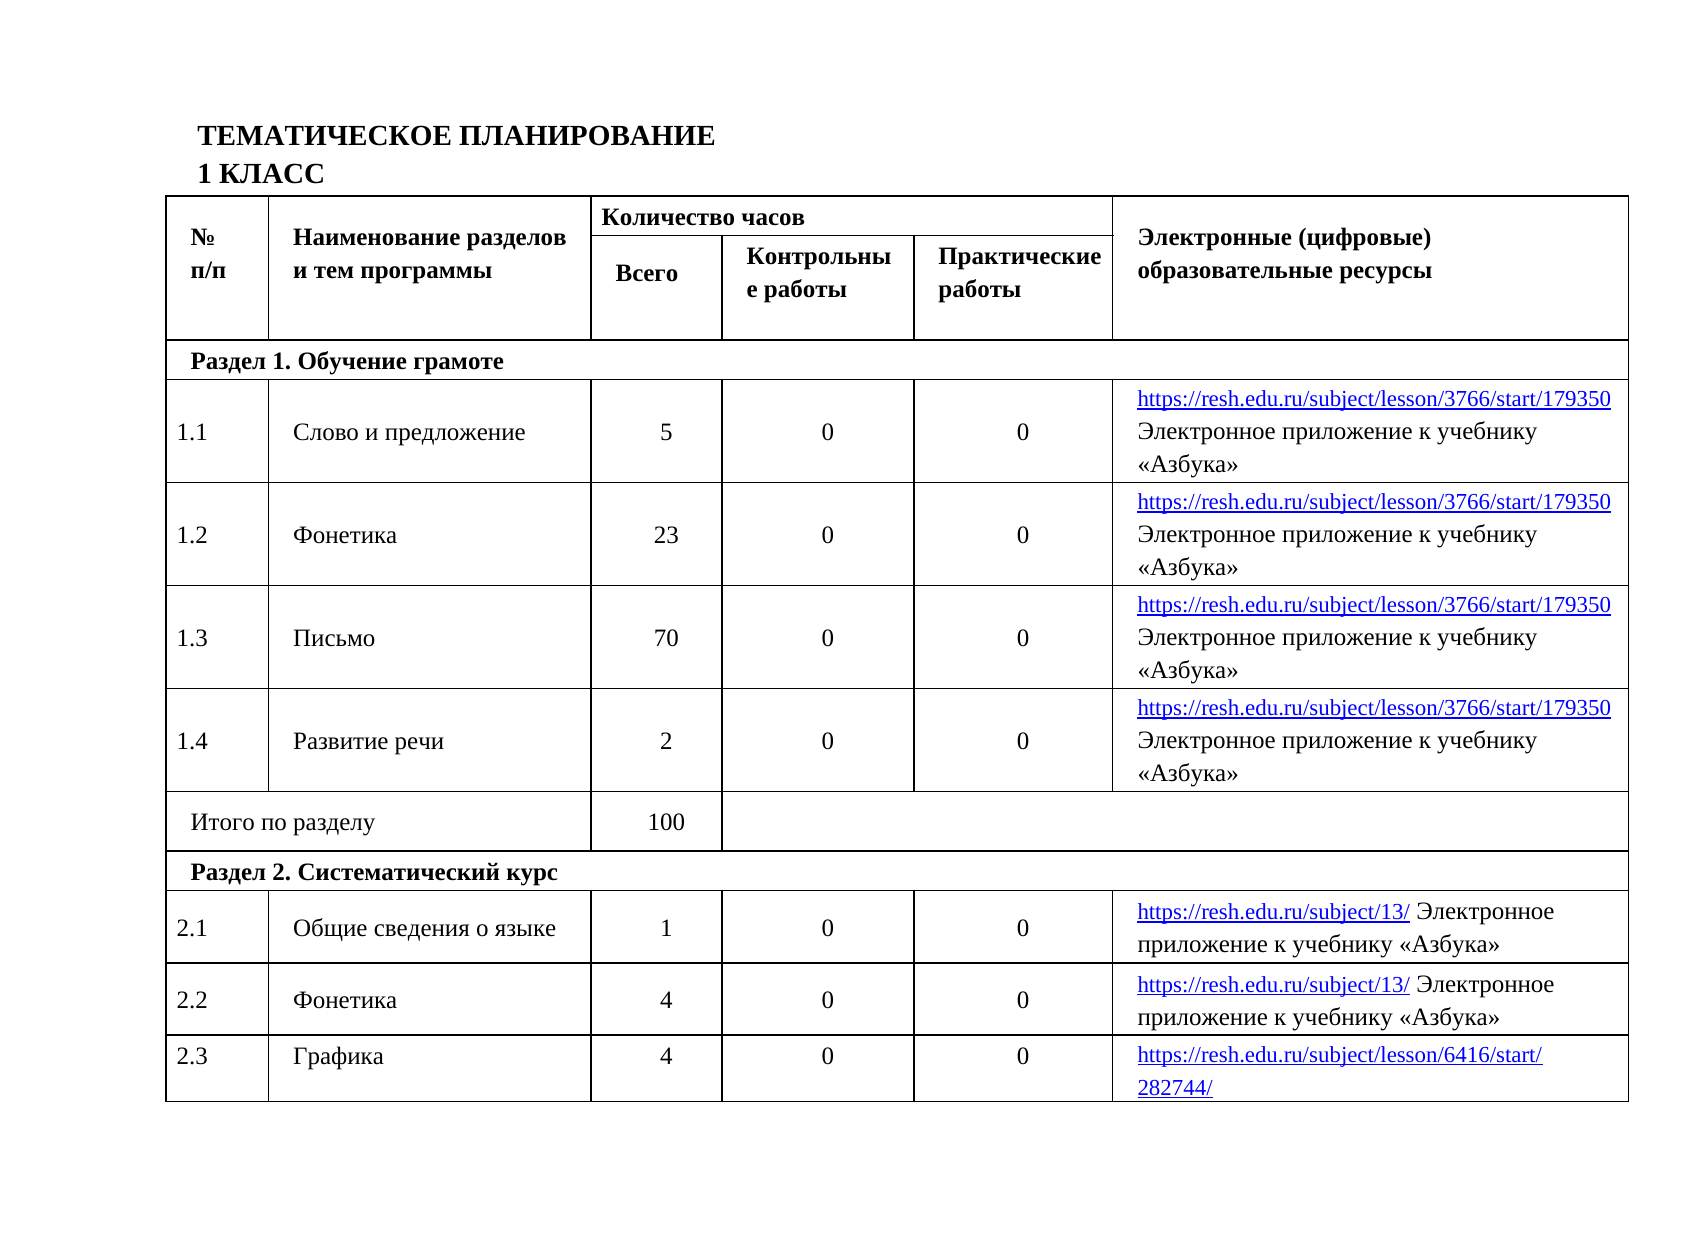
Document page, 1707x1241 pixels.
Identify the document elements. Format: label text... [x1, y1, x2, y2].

table_cell 0 [915, 1036, 1112, 1101]
table_cell Графика [269, 1036, 590, 1101]
table_cell 0 [723, 483, 913, 585]
table_cell 0 [915, 689, 1112, 791]
table_cell 0 [915, 964, 1112, 1034]
table_cell 0 [723, 586, 913, 688]
table_cell https://resh.edu.ru/subject/lesson/3766/start/179350 Электронное приложение к учебнику «Азбука» [1113, 586, 1628, 688]
table_cell Контрольные работы [723, 236, 913, 339]
table_cell 23 [592, 483, 721, 585]
table_cell Общие сведения о языке [269, 891, 590, 962]
text ТЕМАТИЧЕСКОЕ ПЛАНИРОВАНИЕ [190, 118, 1618, 152]
table_cell Фонетика [269, 483, 590, 585]
table_cell 0 [915, 891, 1112, 962]
table_cell 2 [592, 689, 721, 791]
table_cell 1.3 [167, 586, 268, 688]
table_cell Практические работы [915, 236, 1112, 339]
table_cell 0 [723, 891, 913, 962]
table_cell 5 [592, 380, 721, 482]
table_cell Письмо [269, 586, 590, 688]
table_cell 1 [592, 891, 721, 962]
table_header Наименование разделов и тем программы [269, 197, 590, 339]
table_cell https://resh.edu.ru/subject/lesson/3766/start/179350 Электронное приложение к учебнику «Азбука» [1113, 483, 1628, 585]
table_cell 4 [592, 964, 721, 1034]
table_header Количество часов [592, 197, 1112, 234]
table_cell Раздел 1. Обучение грамоте [167, 341, 1628, 379]
table_cell 2.2 [167, 964, 268, 1034]
table_header № п/п [167, 197, 268, 339]
table_cell https://resh.edu.ru/subject/lesson/3766/start/179350 Электронное приложение к учебнику «Азбука» [1113, 380, 1628, 482]
table_cell 0 [723, 1036, 913, 1101]
table_cell https://resh.edu.ru/subject/13/ Электронное приложение к учебнику «Азбука» [1113, 964, 1628, 1034]
text 1 КЛАСС [190, 157, 1618, 190]
table_cell 4 [592, 1036, 721, 1101]
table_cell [1113, 1036, 1628, 1101]
table_header Электронные (цифровые) образовательные ресурсы [1113, 197, 1628, 339]
table_cell Всего [592, 236, 721, 339]
table_cell Фонетика [269, 964, 590, 1034]
table_cell 0 [723, 380, 913, 482]
table_cell 1.1 [167, 380, 268, 482]
table_cell 100 [592, 792, 721, 850]
table_cell 0 [915, 586, 1112, 688]
table_cell Развитие речи [269, 689, 590, 791]
table_cell 1.4 [167, 689, 268, 791]
table_cell 0 [915, 380, 1112, 482]
table_cell Итого по разделу [167, 792, 590, 850]
table_cell https://resh.edu.ru/subject/13/ Электронное приложение к учебнику «Азбука» [1113, 891, 1628, 962]
table_cell 2.1 [167, 891, 268, 962]
table_cell 0 [915, 483, 1112, 585]
table_cell 2.3 [167, 1036, 268, 1101]
table_cell 70 [592, 586, 721, 688]
table_cell Слово и предложение [269, 380, 590, 482]
table_cell 1.2 [167, 483, 268, 585]
table_cell 0 [723, 964, 913, 1034]
table_cell [723, 792, 1628, 850]
table_cell https://resh.edu.ru/subject/lesson/3766/start/179350 Электронное приложение к учебнику «Азбука» [1113, 689, 1628, 791]
table_cell 0 [723, 689, 913, 791]
table_cell Раздел 2. Систематический курс [167, 852, 1628, 889]
